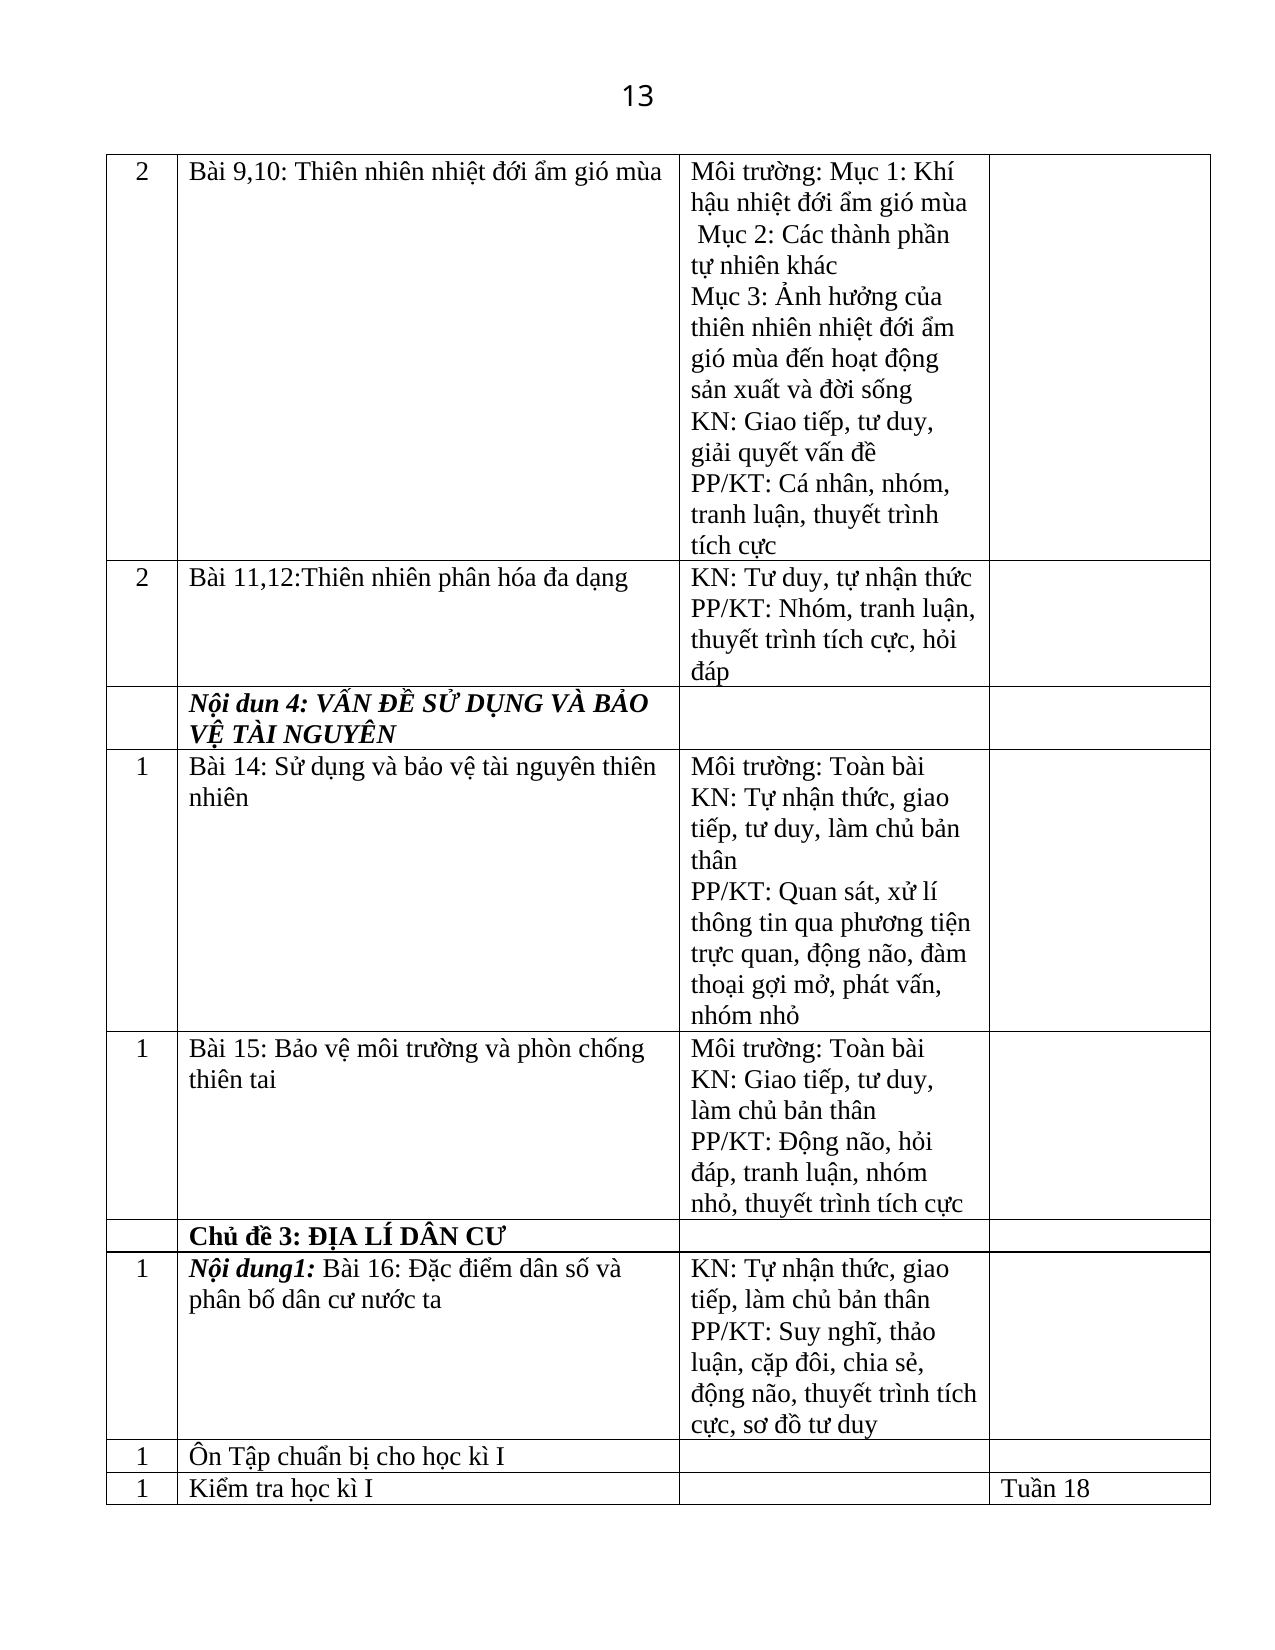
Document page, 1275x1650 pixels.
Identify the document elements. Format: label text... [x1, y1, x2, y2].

table_cell Bài 11,12:Thiên nhiên phân hóa đa dạng [178, 561, 679, 686]
table_cell 1 [107, 1253, 177, 1439]
table_cell Môi trường: Toàn bài KN: Tự nhận thức, giao tiếp, tư duy, làm chủ bản thân PP/KT: Quan sát, xử lí thông tin qua phương tiện trực quan, động não, đàm thoại gợi mở, phát vấn, nhóm nhỏ [680, 750, 989, 1031]
table_cell [990, 1032, 1210, 1219]
table_cell [680, 1440, 989, 1472]
table_cell Nội dun 4: VẤN ĐỀ SỬ DỤNG VÀ BẢO VỆ TÀI NGUYÊN [178, 687, 679, 749]
table_cell [990, 750, 1210, 1031]
table_cell Kiểm tra học kì I [178, 1473, 679, 1504]
table_cell KN: Tư duy, tự nhận thức PP/KT: Nhóm, tranh luận, thuyết trình tích cực, hỏi đáp [680, 561, 989, 686]
table_cell 1 [107, 1440, 177, 1472]
table_cell KN: Tự nhận thức, giao tiếp, làm chủ bản thân PP/KT: Suy nghĩ, thảo luận, cặp đôi, chia sẻ, động não, thuyết trình tích cực, sơ đồ tư duy [680, 1253, 989, 1439]
table_cell [990, 687, 1210, 749]
table_cell [680, 687, 989, 749]
table_cell Nội dung1: Bài 16: Đặc điểm dân số và phân bố dân cư nước ta [178, 1253, 679, 1439]
table_cell [990, 1253, 1210, 1439]
table_cell 1 [107, 1032, 177, 1219]
table_cell [680, 1473, 989, 1504]
table_cell Bài 15: Bảo vệ môi trường và phòn chống thiên tai [178, 1032, 679, 1219]
table_cell [990, 561, 1210, 686]
table_cell [990, 1440, 1210, 1472]
table_cell Chủ đề 3: ĐỊA LÍ DÂN CƯ [178, 1220, 679, 1251]
table_cell 2 [107, 155, 177, 560]
table_cell Tuần 18 [990, 1473, 1210, 1504]
table_cell [990, 155, 1210, 560]
table_cell 2 [107, 561, 177, 686]
table_cell [107, 687, 177, 749]
table_cell [990, 1220, 1210, 1251]
table_cell 1 [107, 1473, 177, 1504]
table_cell Bài 9,10: Thiên nhiên nhiệt đới ẩm gió mùa [178, 155, 679, 560]
table_cell Môi trường: Mục 1: Khí hậu nhiệt đới ẩm gió mùa Mục 2: Các thành phần tự nhiên khác Mục 3: Ảnh hưởng của thiên nhiên nhiệt đới ẩm gió mùa đến hoạt động sản xuất và đời sống KN: Giao tiếp, tư duy, giải quyết vấn đề PP/KT: Cá nhân, nhóm, tranh luận, thuyết trình tích cực [680, 155, 989, 560]
table_cell Bài 14: Sử dụng và bảo vệ tài nguyên thiên nhiên [178, 750, 679, 1031]
table_cell [107, 1220, 177, 1251]
table_cell Ôn Tập chuẩn bị cho học kì I [178, 1440, 679, 1472]
table_cell [680, 1220, 989, 1251]
table_cell Môi trường: Toàn bài KN: Giao tiếp, tư duy, làm chủ bản thân PP/KT: Động não, hỏi đáp, tranh luận, nhóm nhỏ, thuyết trình tích cực [680, 1032, 989, 1219]
table_cell 1 [107, 750, 177, 1031]
